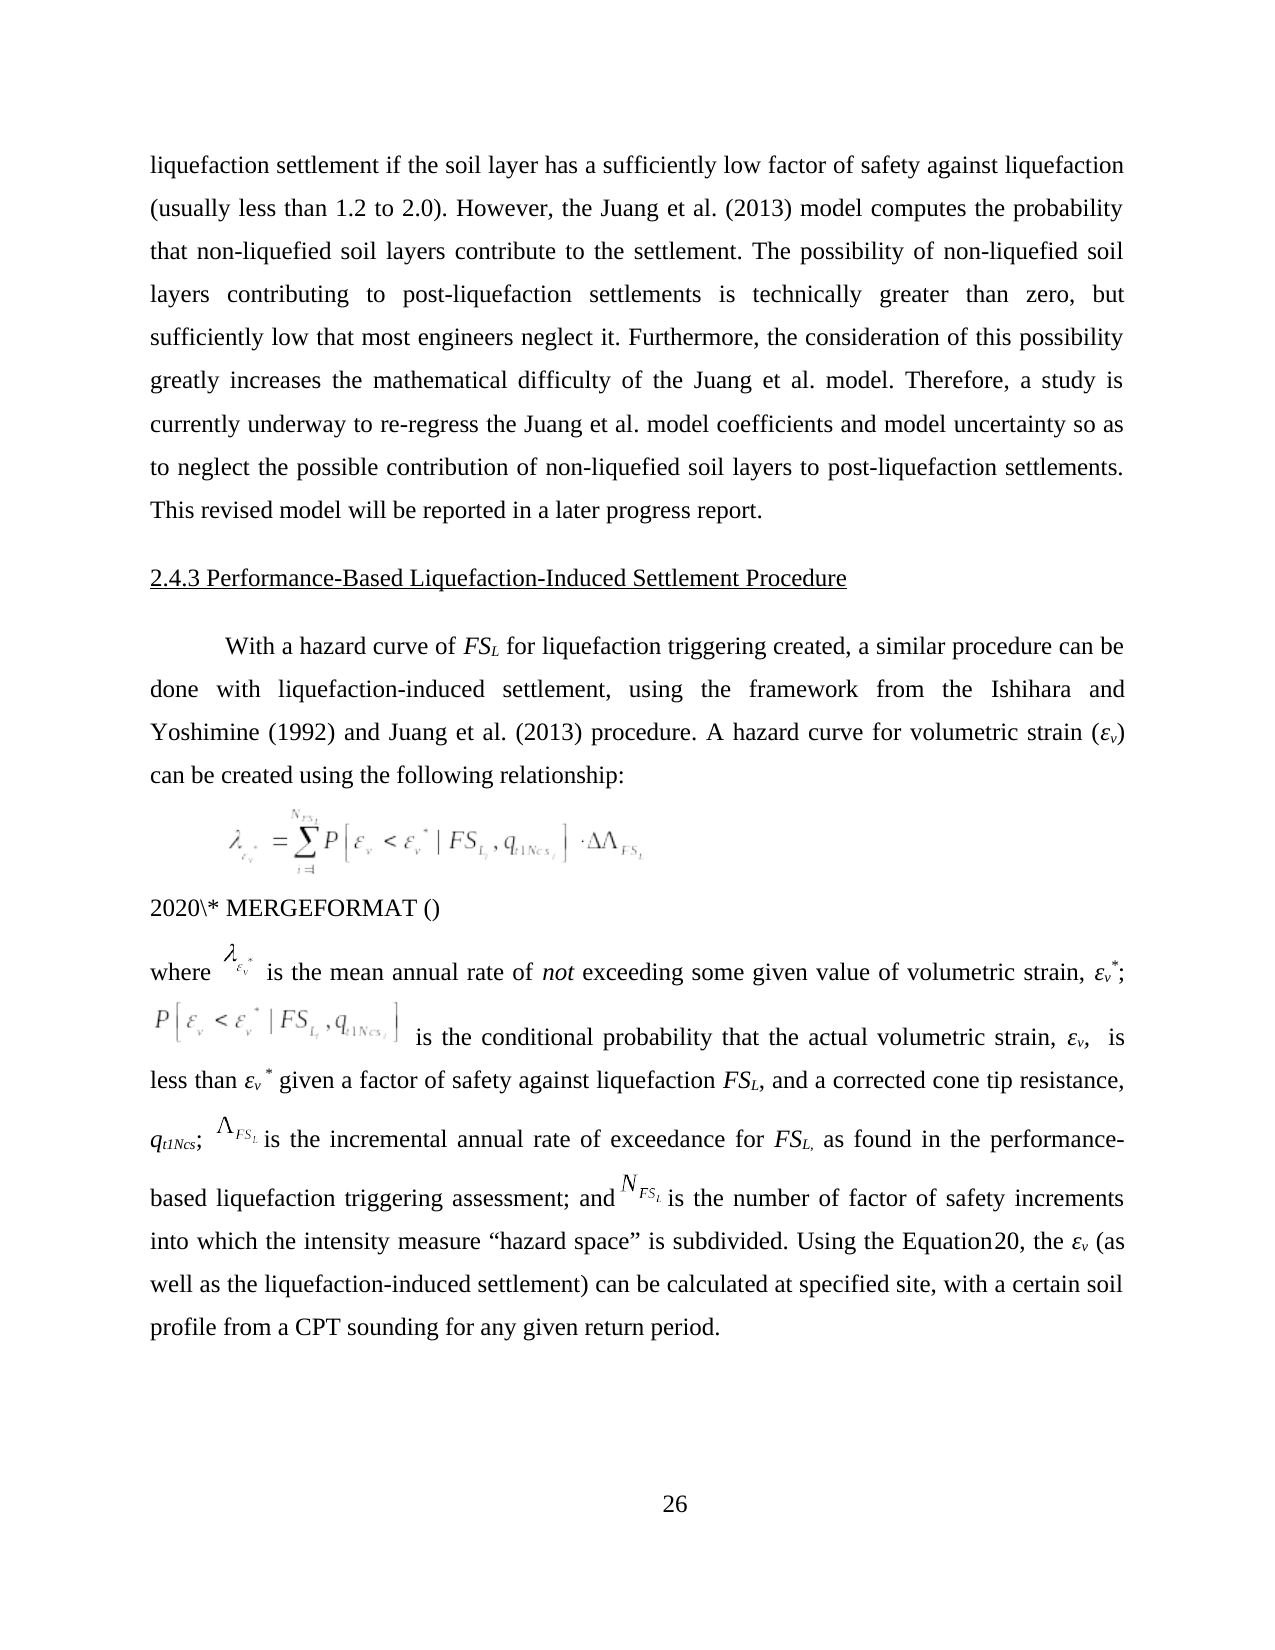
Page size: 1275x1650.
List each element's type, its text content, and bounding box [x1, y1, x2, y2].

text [150, 150, 1125, 524]
subtitle Performance-Based Liquefaction-Induced Settlement Procedure [150, 563, 1125, 592]
text where is the mean annual rate of not exceeding some given value of volumetric strain, εv*; is the conditional probability that the actual volumetric strain, εv, is less than εv * given a factor of safety against liquefaction FSL, and a corrected cone tip resistance, qt1Ncs; is the incremental annual rate of exceedance for FSL, as found in the performance-based liquefaction triggering assessment; andis the number of factor of safety increments into which the intensity measure “hazard space” is subdivided. Using the Equation, the εv (as well as the liquefaction-induced settlement) can be calculated at specified site, with a certain soil profile from a CPT sounding for any given return period. [150, 936, 1125, 1341]
text With a hazard curve of FSL for liquefaction triggering created, a similar procedure can be done with liquefaction-induced settlement, using the framework from the Ishihara and Yoshimine (1992) and Juang et al. (2013) procedure. A hazard curve for volumetric strain (εv) can be created using the following relationship: [150, 631, 1125, 789]
